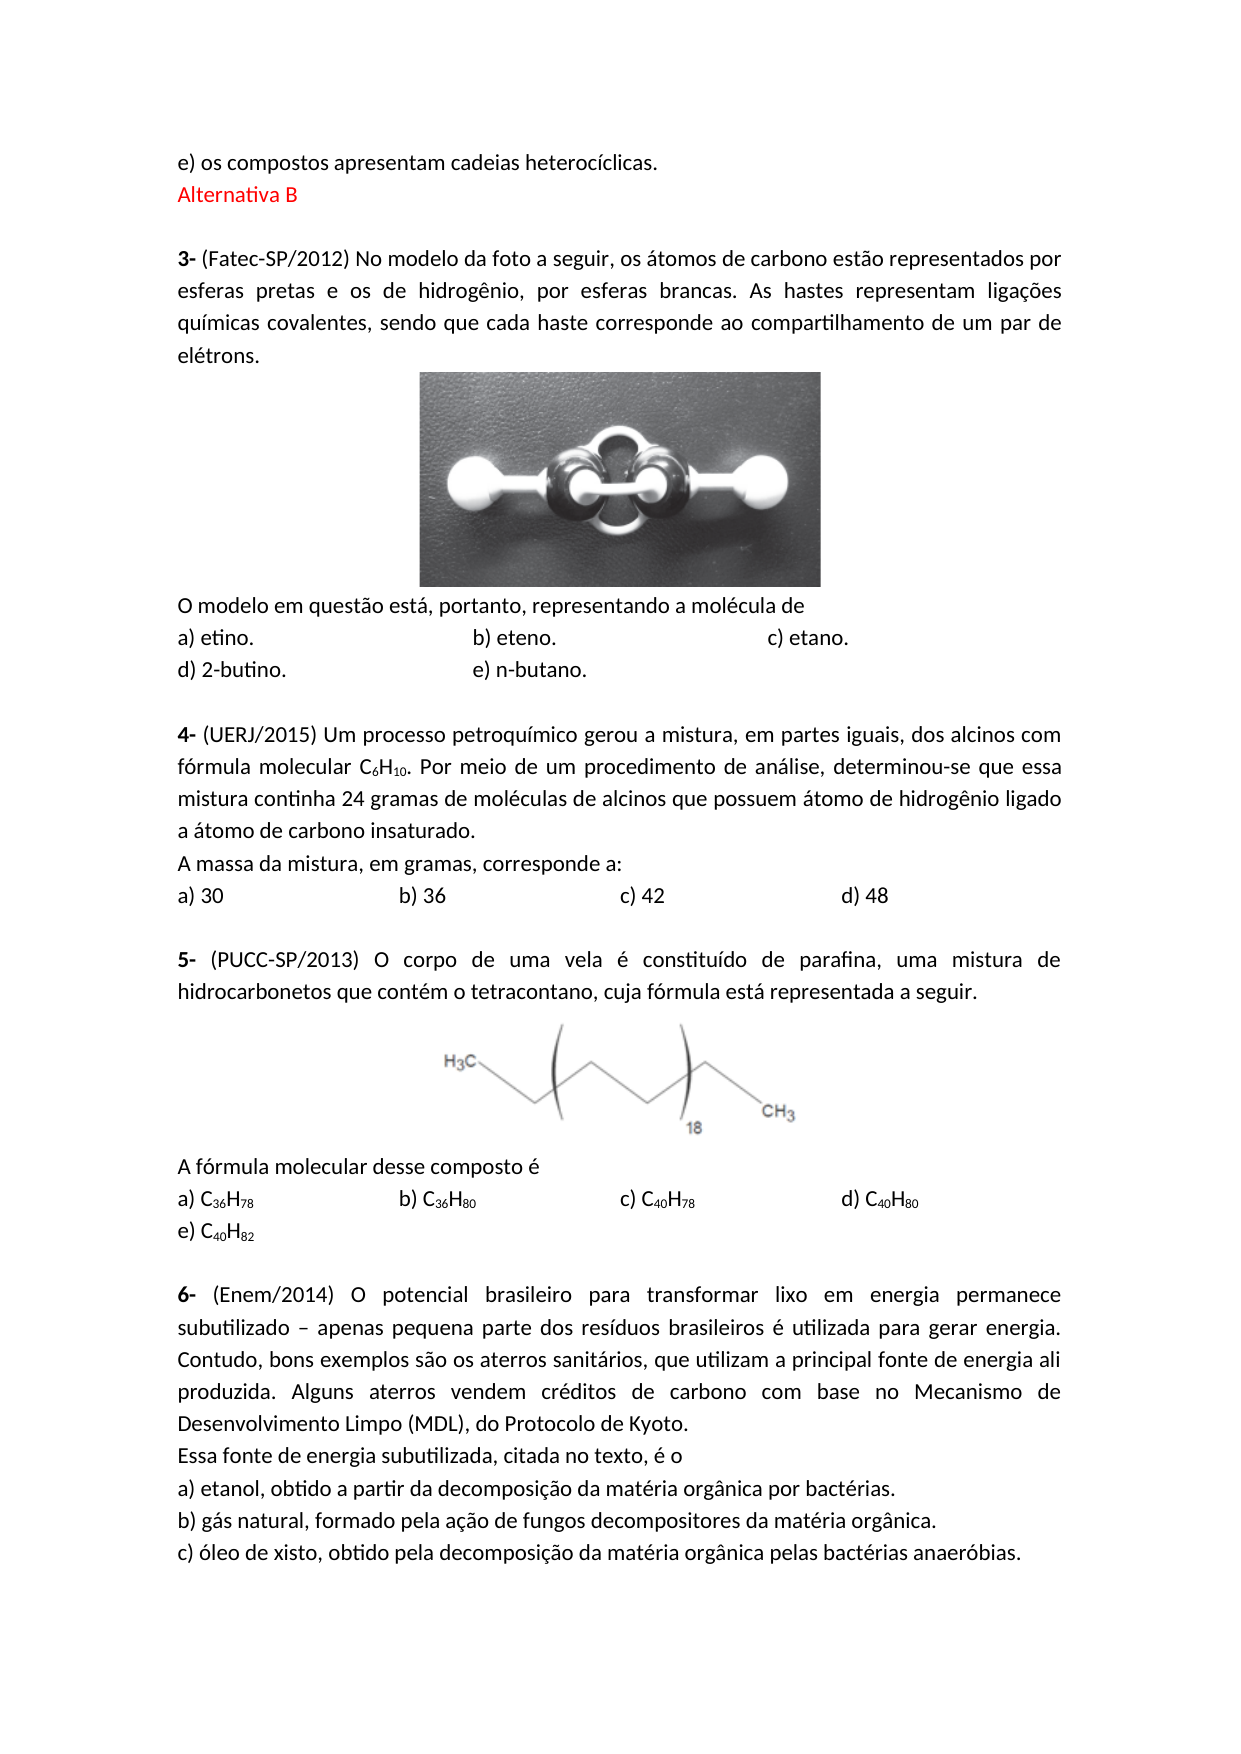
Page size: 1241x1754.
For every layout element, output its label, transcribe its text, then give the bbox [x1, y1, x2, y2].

text c) óleo de xisto, obtido pela decomposição da matéria orgânica pelas bactérias anaeróbias. [177, 1538, 1063, 1566]
text O modelo em questão está, portanto, representando a molécula de [177, 591, 1063, 619]
picture [434, 1009, 807, 1148]
text a) etanol, obtido a partir da decomposição da matéria orgânica por bactérias. [177, 1474, 1063, 1502]
text 3- (Fatec-SP/2012) No modelo da foto a seguir, os átomos de carbono estão representados por esferas pretas e os de hidrogênio, por esferas brancas. As hastes representam ligações químicas covalentes, sendo que cada haste corresponde ao compartilhamento de um par de elétrons. [177, 244, 1063, 369]
text 6- (Enem/2014) O potencial brasileiro para transformar lixo em energia permanece subutilizado – apenas pequena parte dos resíduos brasileiros é utilizada para gerar energia. Contudo, bons exemplos são os aterros sanitários, que utilizam a principal fonte de energia ali produzida. Alguns aterros vendem créditos de carbono com base no Mecanismo de Desenvolvimento Limpo (MDL), do Protocolo de Kyoto. [177, 1281, 1063, 1437]
text 4- (UERJ/2015) Um processo petroquímico gerou a mistura, em partes iguais, dos alcinos com fórmula molecular C6H10. Por meio de um procedimento de análise, determinou-se que essa mistura continha 24 gramas de moléculas de alcinos que possuem átomo de hidrogênio ligado a átomo de carbono insaturado. [177, 720, 1063, 844]
text a) 30 b) 36 c) 42 d) 48 [177, 881, 1063, 909]
text a) etino. b) eteno. c) etano. [177, 623, 1063, 651]
text 5- (PUCC-SP/2013) O corpo de uma vela é constituído de parafina, uma mistura de hidrocarbonetos que contém o tetracontano, cuja fórmula está representada a seguir. [177, 945, 1063, 1005]
text a) C36H78 b) C36H80 c) C40H78 d) C40H80 [177, 1184, 1063, 1212]
text A fórmula molecular desse composto é [177, 1152, 1063, 1180]
text e) C40H82 [177, 1216, 1063, 1244]
text b) gás natural, formado pela ação de fungos decompositores da matéria orgânica. [177, 1506, 1063, 1534]
text d) 2-butino. e) n-butano. [177, 656, 1063, 683]
text e) os compostos apresentam cadeias heterocíclicas. [177, 148, 1063, 176]
text A massa da mistura, em gramas, corresponde a: [177, 849, 1063, 877]
text Alternativa B [177, 180, 1063, 208]
picture [419, 372, 821, 587]
text Essa fonte de energia subutilizada, citada no texto, é o [177, 1441, 1063, 1469]
